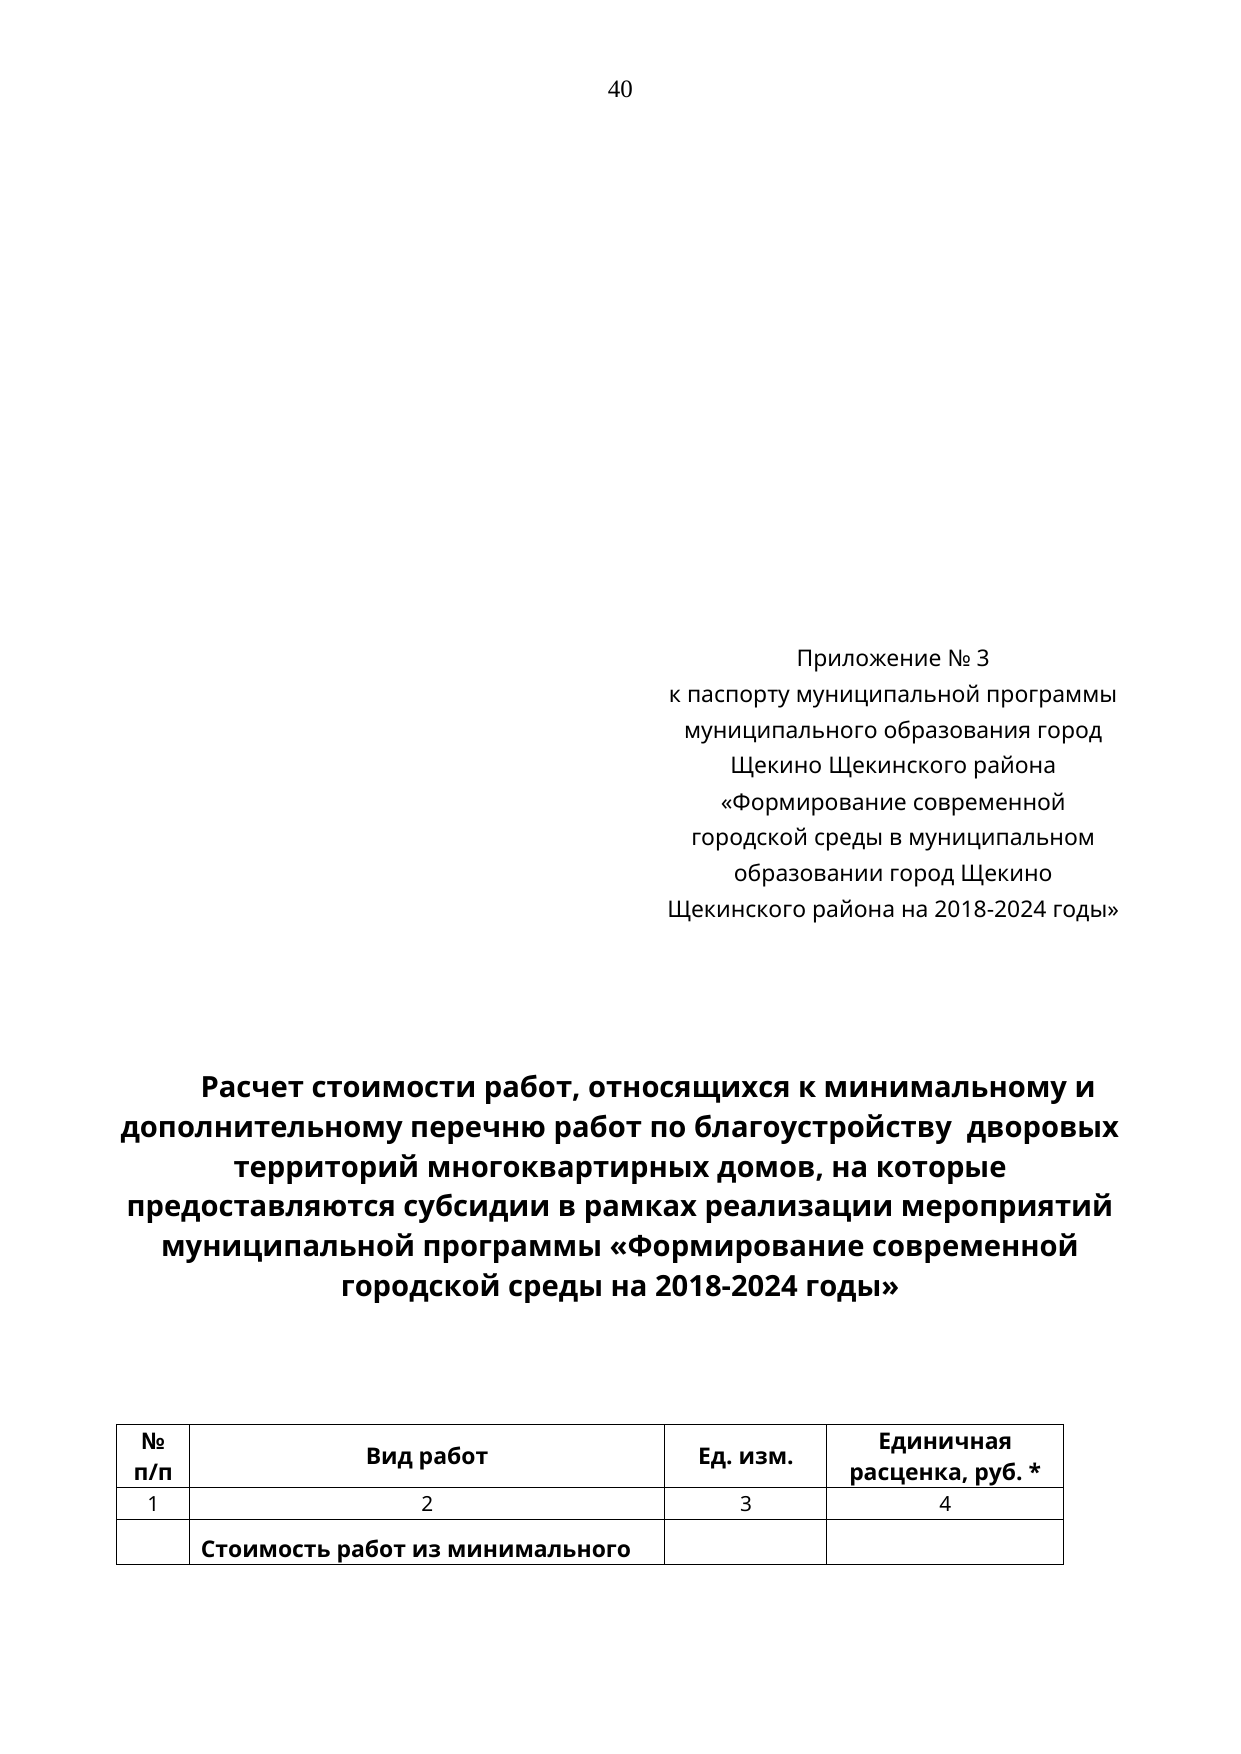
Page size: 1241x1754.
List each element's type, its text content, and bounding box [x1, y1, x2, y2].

table_cell [117, 1520, 189, 1564]
table_cell [665, 1520, 826, 1564]
table_header Приложение № 3 к паспорту муниципальной программы муниципального образования город Щекино Щекинского района «Формирование современной городской среды в муниципальном образовании город Щекино Щекинского района на 2018-2024 годы» [653, 642, 1133, 964]
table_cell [190, 1520, 664, 1564]
text Расчет стоимости работ, относящихся к минимальному и дополнительному перечню работ по благоустройству дворовых территорий многоквартирных домов, на которые предоставляются субсидии в рамках реализации мероприятий муниципальной программы «Формирование современной городской среды на 2018-2024 годы» [118, 1066, 1122, 1304]
table_cell 2 [190, 1488, 664, 1518]
table_header № п/п [117, 1425, 189, 1487]
table_header Ед. изм. [665, 1425, 826, 1487]
table_header Вид работ [190, 1425, 664, 1487]
table_cell [827, 1520, 1063, 1564]
table_cell 4 [827, 1488, 1063, 1518]
table_cell 3 [665, 1488, 826, 1518]
table_cell 1 [117, 1488, 189, 1518]
table_header Единичная расценка, руб. * [827, 1425, 1063, 1487]
